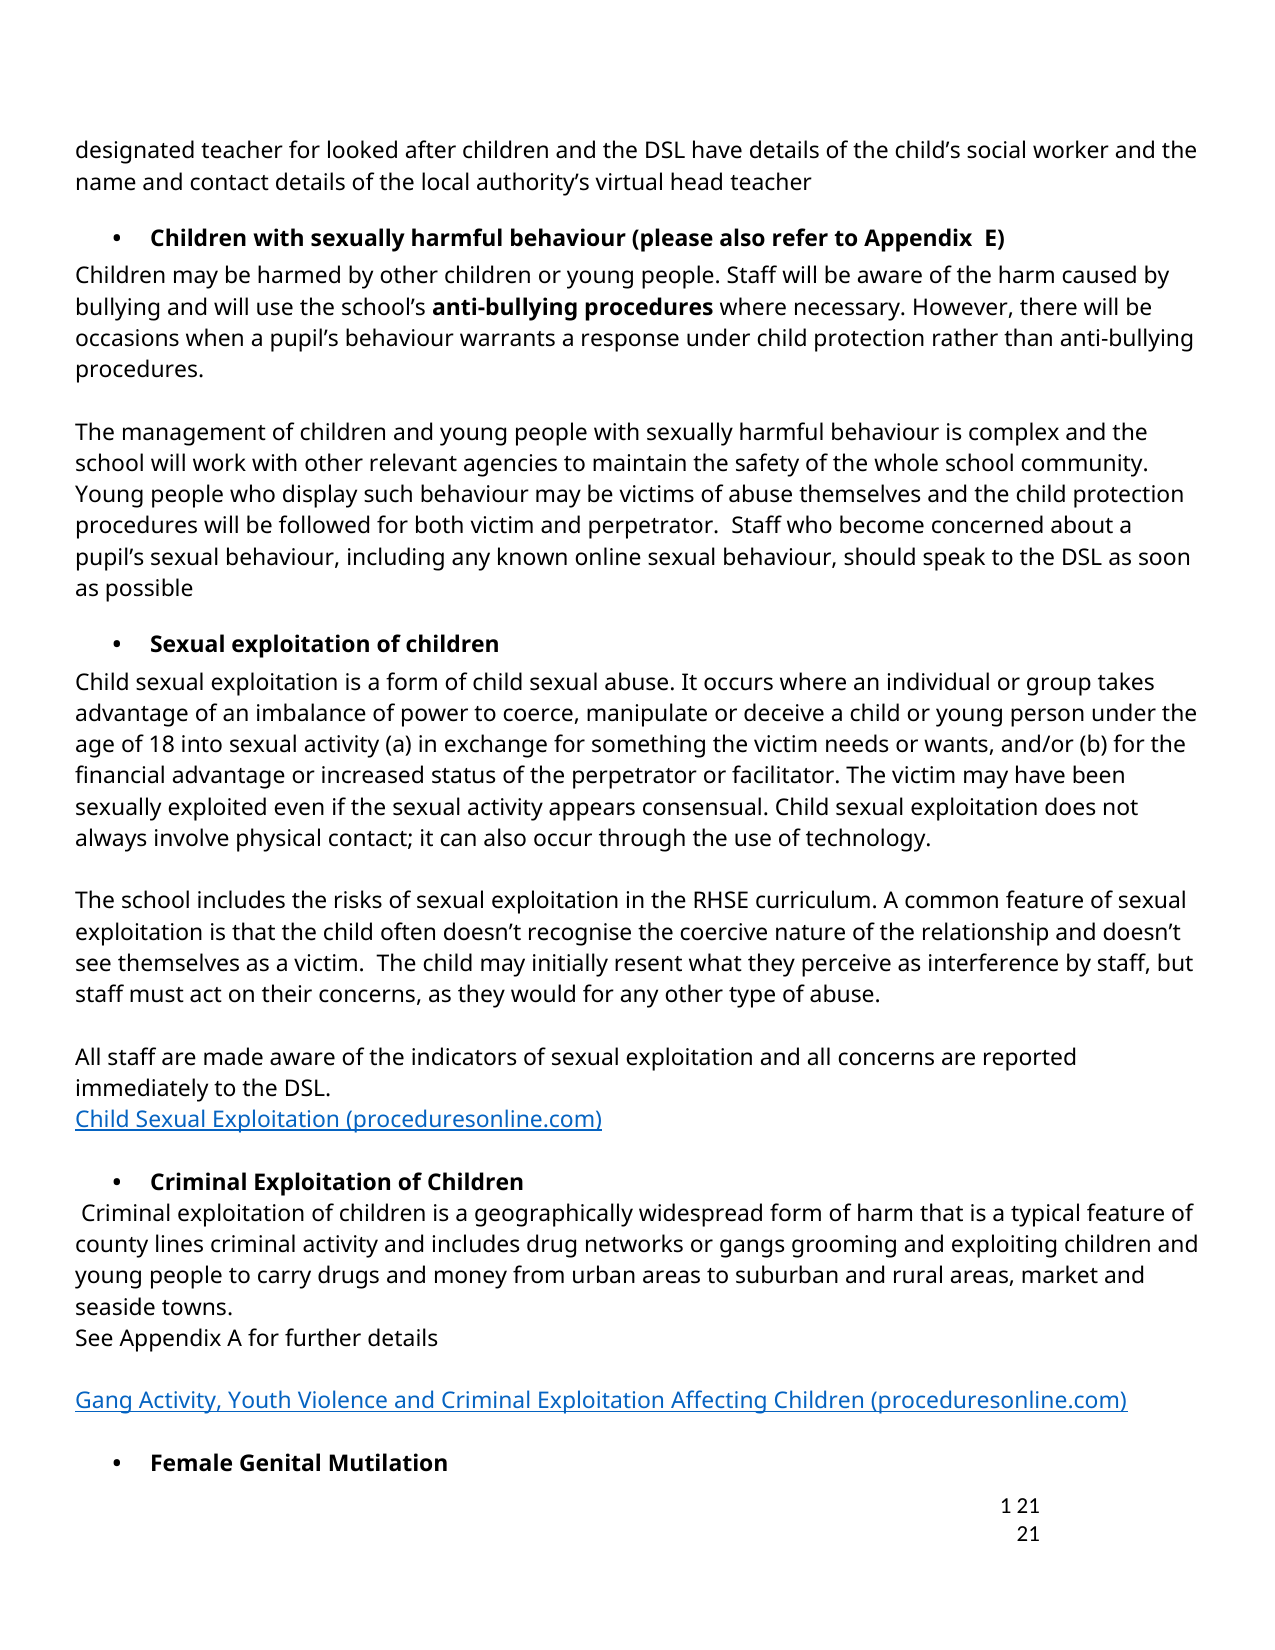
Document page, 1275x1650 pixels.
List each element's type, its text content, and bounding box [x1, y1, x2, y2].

text All staff are made aware of the indicators of sexual exploitation and all concerns are reported immediately to the DSL. [75, 1041, 1200, 1103]
list Sexual exploitation of children [112, 628, 1200, 659]
list Children with sexually harmful behaviour (please also refer to Appendix E) [112, 222, 1200, 253]
text The school includes the risks of sexual exploitation in the RHSE curriculum. A common feature of sexual exploitation is that the child often doesn’t recognise the coercive nature of the relationship and doesn’t see themselves as a victim. The child may initially resent what they perceive as interference by staff, but staff must act on their concerns, as they would for any other type of abuse. [75, 884, 1200, 1009]
text Criminal exploitation of children is a geographically widespread form of harm that is a typical feature of county lines criminal activity and includes drug networks or gangs grooming and exploiting children and young people to carry drugs and money from urban areas to suburban and rural areas, market and seaside towns. [75, 1197, 1200, 1322]
list Female Genital Mutilation [112, 1447, 1200, 1478]
text See Appendix A for further details [75, 1322, 1200, 1353]
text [75, 134, 1200, 197]
text Child sexual exploitation is a form of child sexual abuse. It occurs where an individual or group takes advantage of an imbalance of power to coerce, manipulate or deceive a child or young person under the age of 18 into sexual activity (a) in exchange for something the victim needs or wants, and/or (b) for the financial advantage or increased status of the perpetrator or facilitator. The victim may have been sexually exploited even if the sexual activity appears consensual. Child sexual exploitation does not always involve physical contact; it can also occur through the use of technology. [75, 666, 1200, 853]
text Children may be harmed by other children or young people. Staff will be aware of the harm caused by bullying and will use the school’s anti-bullying procedures where necessary. However, there will be occasions when a pupil’s behaviour warrants a response under child protection rather than anti-bullying procedures. [75, 259, 1200, 384]
text Gang Activity, Youth Violence and Criminal Exploitation Affecting Children (proceduresonline.com) [75, 1384, 1200, 1416]
text The management of children and young people with sexually harmful behaviour is complex and the school will work with other relevant agencies to maintain the safety of the whole school community. Young people who display such behaviour may be victims of abuse themselves and the child protection procedures will be followed for both victim and perpetrator. Staff who become concerned about a pupil’s sexual behaviour, including any known online sexual behaviour, should speak to the DSL as soon as possible [75, 416, 1200, 603]
list Criminal Exploitation of Children [112, 1166, 1200, 1197]
text Child Sexual Exploitation (proceduresonline.com) [75, 1103, 1200, 1134]
